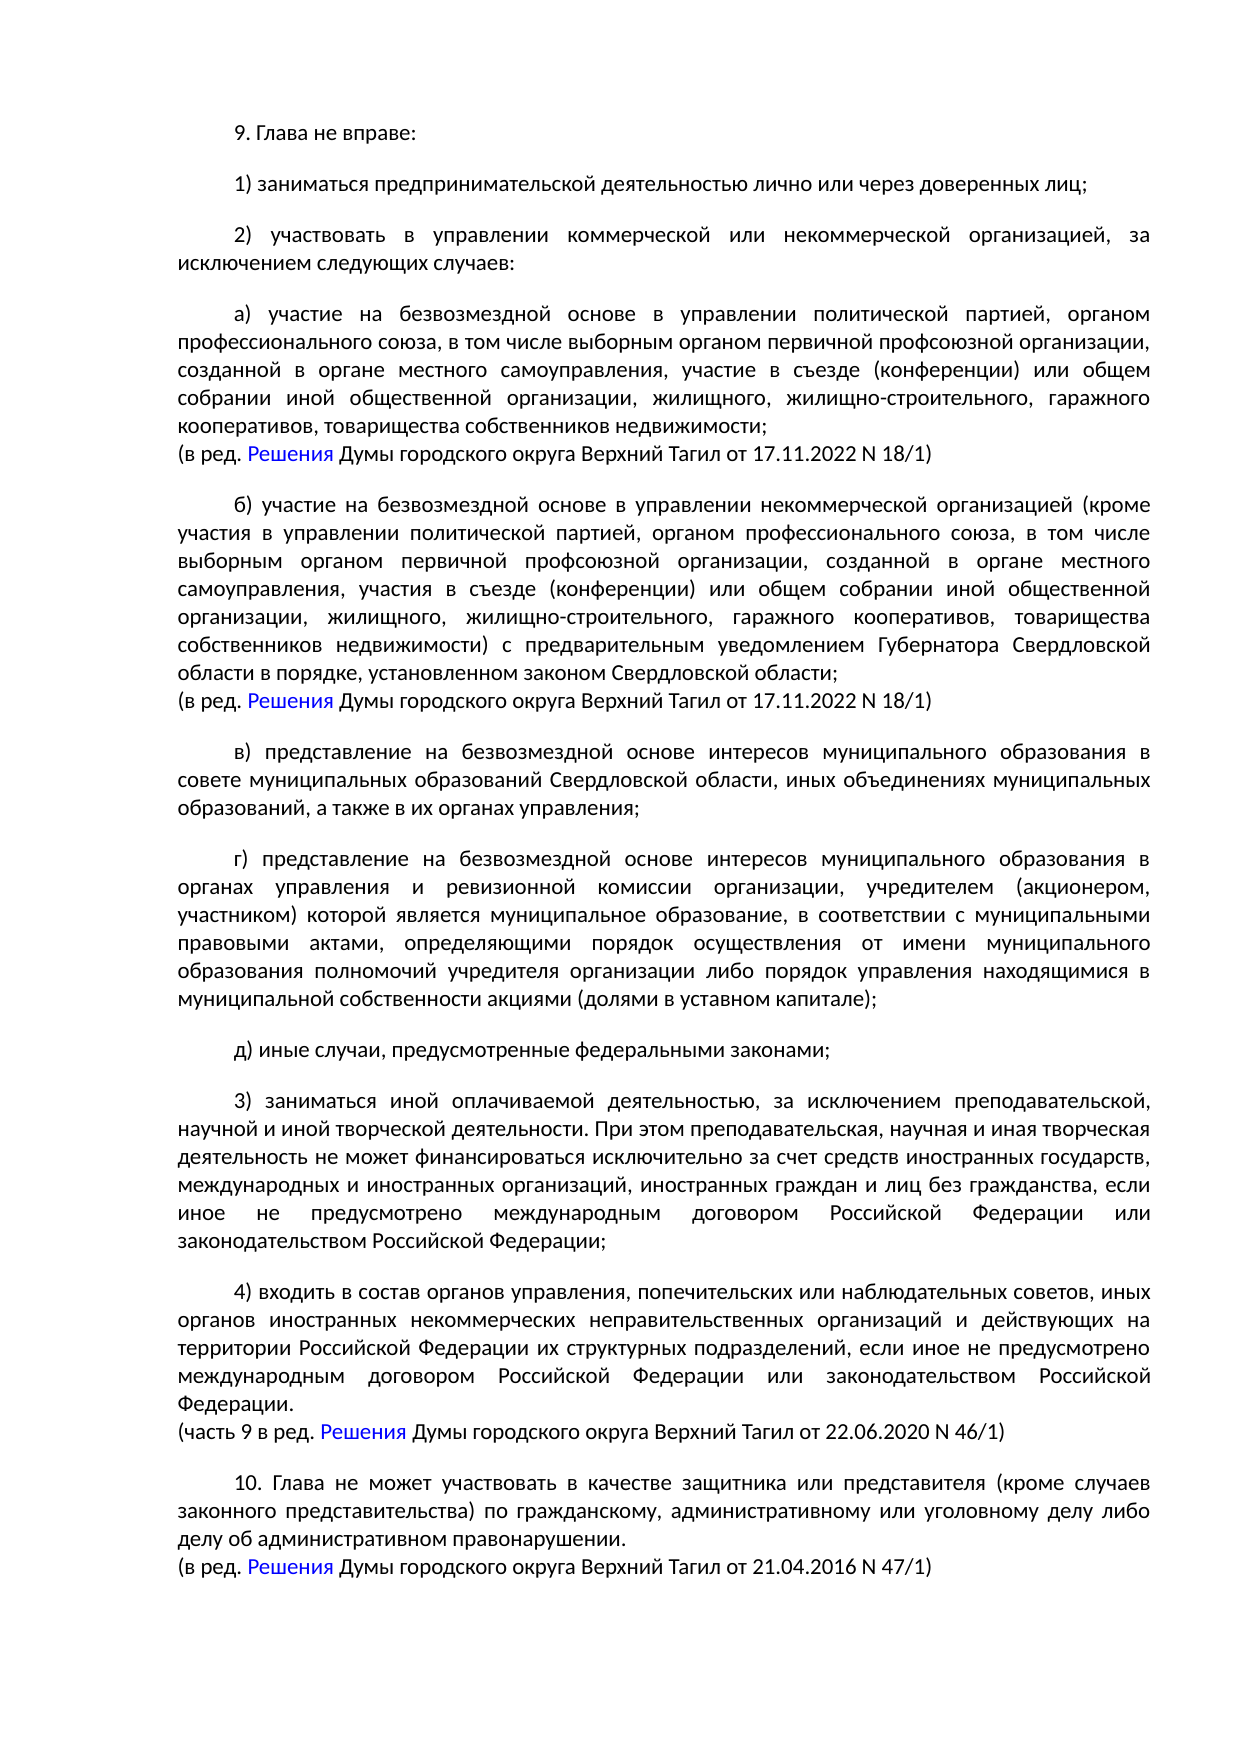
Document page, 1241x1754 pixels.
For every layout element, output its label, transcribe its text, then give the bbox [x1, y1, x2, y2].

text (в ред. Решения Думы городского округа Верхний Тагил от 21.04.2016 N 47/1) [177, 1552, 1152, 1580]
text (часть 9 в ред. Решения Думы городского округа Верхний Тагил от 22.06.2020 N 46/1) [177, 1417, 1152, 1445]
text 10. Глава не может участвовать в качестве защитника или представителя (кроме случаев законного представительства) по гражданскому, административному или уголовному делу либо делу об административном правонарушении. [177, 1468, 1152, 1552]
text 2) участвовать в управлении коммерческой или некоммерческой организацией, за исключением следующих случаев: [177, 220, 1152, 276]
text г) представление на безвозмездной основе интересов муниципального образования в органах управления и ревизионной комиссии организации, учредителем (акционером, участником) которой является муниципальное образование, в соответствии с муниципальными правовыми актами, определяющими порядок осуществления от имени муниципального образования полномочий учредителя организации либо порядок управления находящимися в муниципальной собственности акциями (долями в уставном капитале); [177, 844, 1152, 1012]
text 4) входить в состав органов управления, попечительских или наблюдательных советов, иных органов иностранных некоммерческих неправительственных организаций и действующих на территории Российской Федерации их структурных подразделений, если иное не предусмотрено международным договором Российской Федерации или законодательством Российской Федерации. [177, 1277, 1152, 1417]
text б) участие на безвозмездной основе в управлении некоммерческой организацией (кроме участия в управлении политической партией, органом профессионального союза, в том числе выборным органом первичной профсоюзной организации, созданной в органе местного самоуправления, участия в съезде (конференции) или общем собрании иной общественной организации, жилищного, жилищно-строительного, гаражного кооперативов, товарищества собственников недвижимости) с предварительным уведомлением Губернатора Свердловской области в порядке, установленном законом Свердловской области; [177, 490, 1152, 686]
text 3) заниматься иной оплачиваемой деятельностью, за исключением преподавательской, научной и иной творческой деятельности. При этом преподавательская, научная и иная творческая деятельность не может финансироваться исключительно за счет средств иностранных государств, международных и иностранных организаций, иностранных граждан и лиц без гражданства, если иное не предусмотрено международным договором Российской Федерации или законодательством Российской Федерации; [177, 1086, 1152, 1254]
text д) иные случаи, предусмотренные федеральными законами; [177, 1035, 1152, 1063]
text в) представление на безвозмездной основе интересов муниципального образования в совете муниципальных образований Свердловской области, иных объединениях муниципальных образований, а также в их органах управления; [177, 737, 1152, 821]
text 9. Глава не вправе: [177, 118, 1152, 146]
text (в ред. Решения Думы городского округа Верхний Тагил от 17.11.2022 N 18/1) [177, 439, 1152, 467]
text (в ред. Решения Думы городского округа Верхний Тагил от 17.11.2022 N 18/1) [177, 686, 1152, 714]
text 1) заниматься предпринимательской деятельностью лично или через доверенных лиц; [177, 169, 1152, 197]
text а) участие на безвозмездной основе в управлении политической партией, органом профессионального союза, в том числе выборным органом первичной профсоюзной организации, созданной в органе местного самоуправления, участие в съезде (конференции) или общем собрании иной общественной организации, жилищного, жилищно-строительного, гаражного кооперативов, товарищества собственников недвижимости; [177, 299, 1152, 439]
